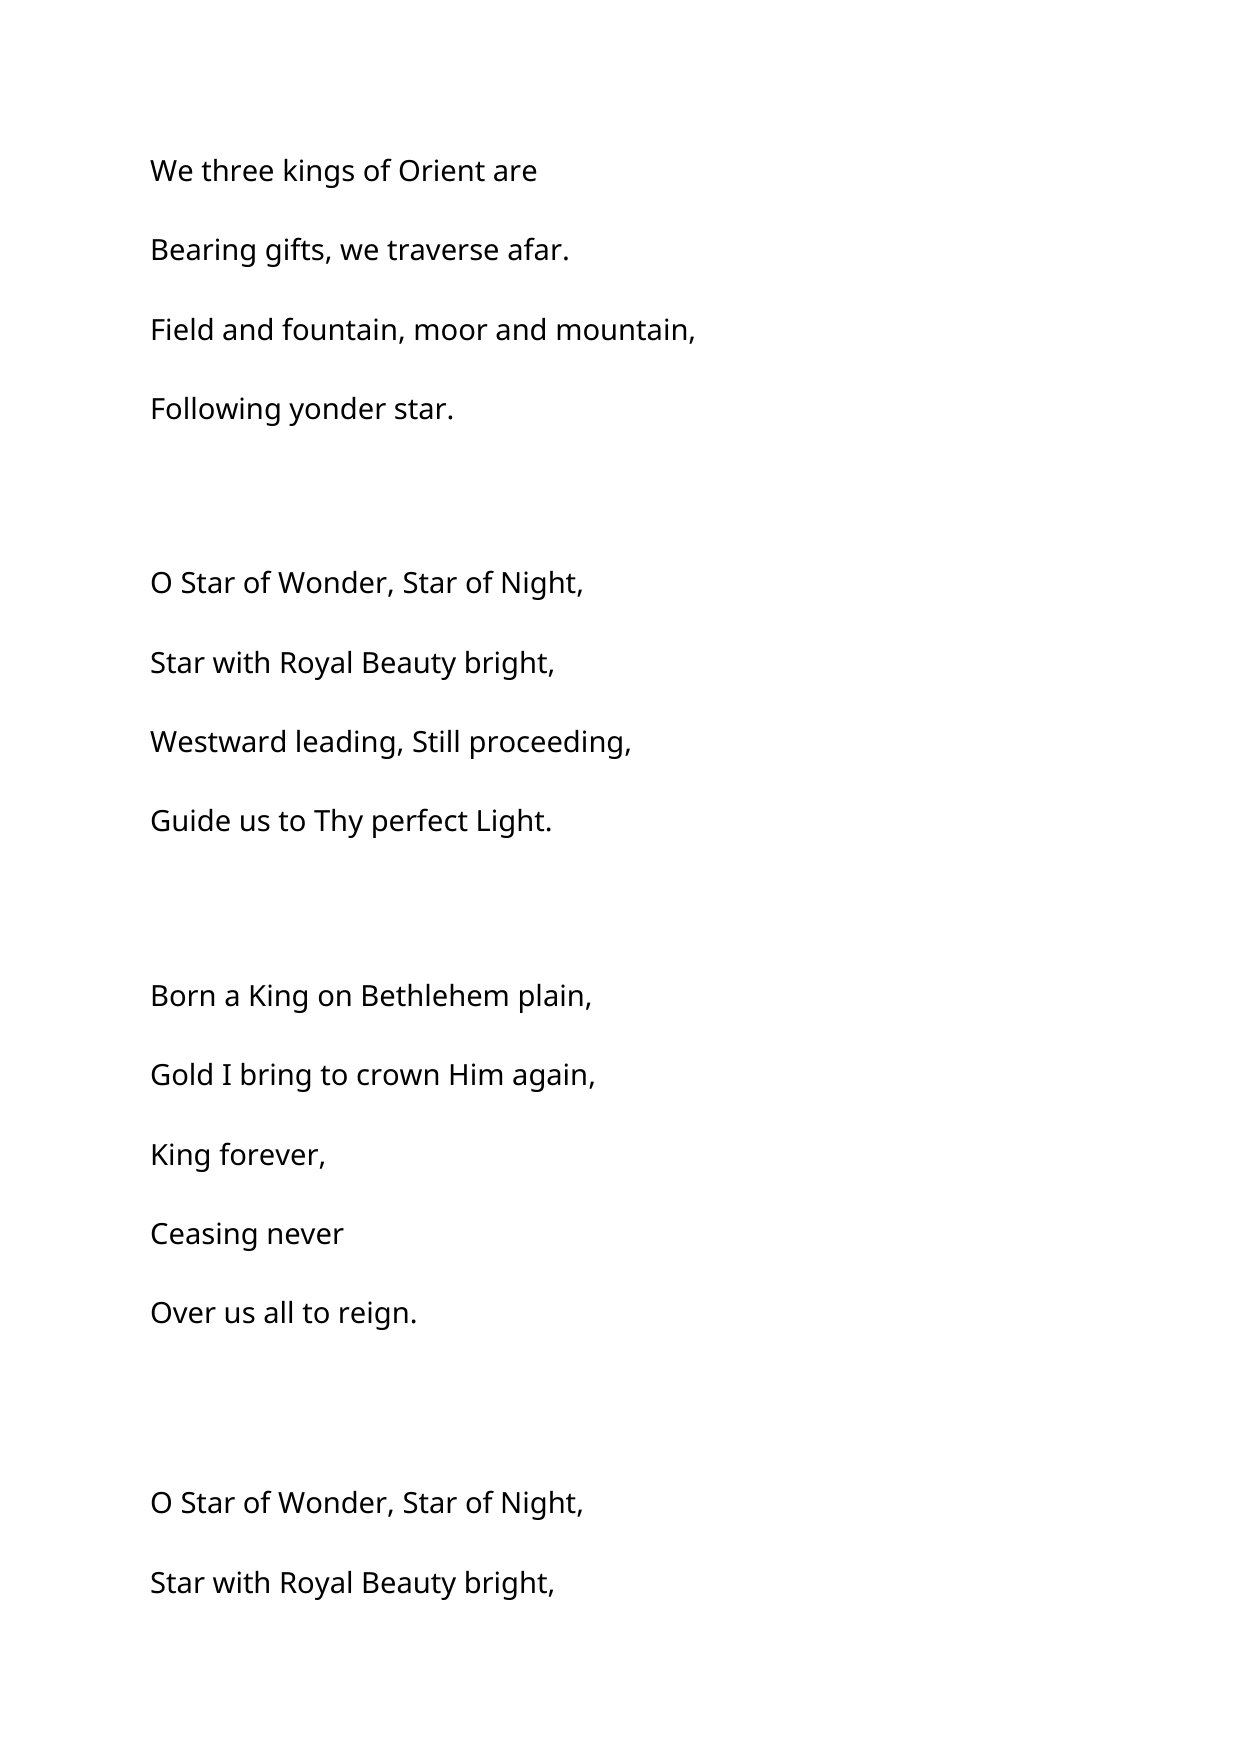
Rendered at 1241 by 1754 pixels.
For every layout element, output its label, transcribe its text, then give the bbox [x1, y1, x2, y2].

text We three kings of Orient are Bearing gifts, we traverse afar. Field and fountain, moor and mountain, Following yonder star. [150, 150, 1090, 428]
text O Star of Wonder, Star of Night, Star with Royal Beauty bright, Westward leading, Still proceeding, Guide us to Thy perfect Light. [150, 483, 1090, 840]
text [150, 1482, 1090, 1602]
text Born a King on Bethlehem plain, Gold I bring to crown Him again, King forever, Ceasing never Over us all to reign. [150, 896, 1090, 1332]
